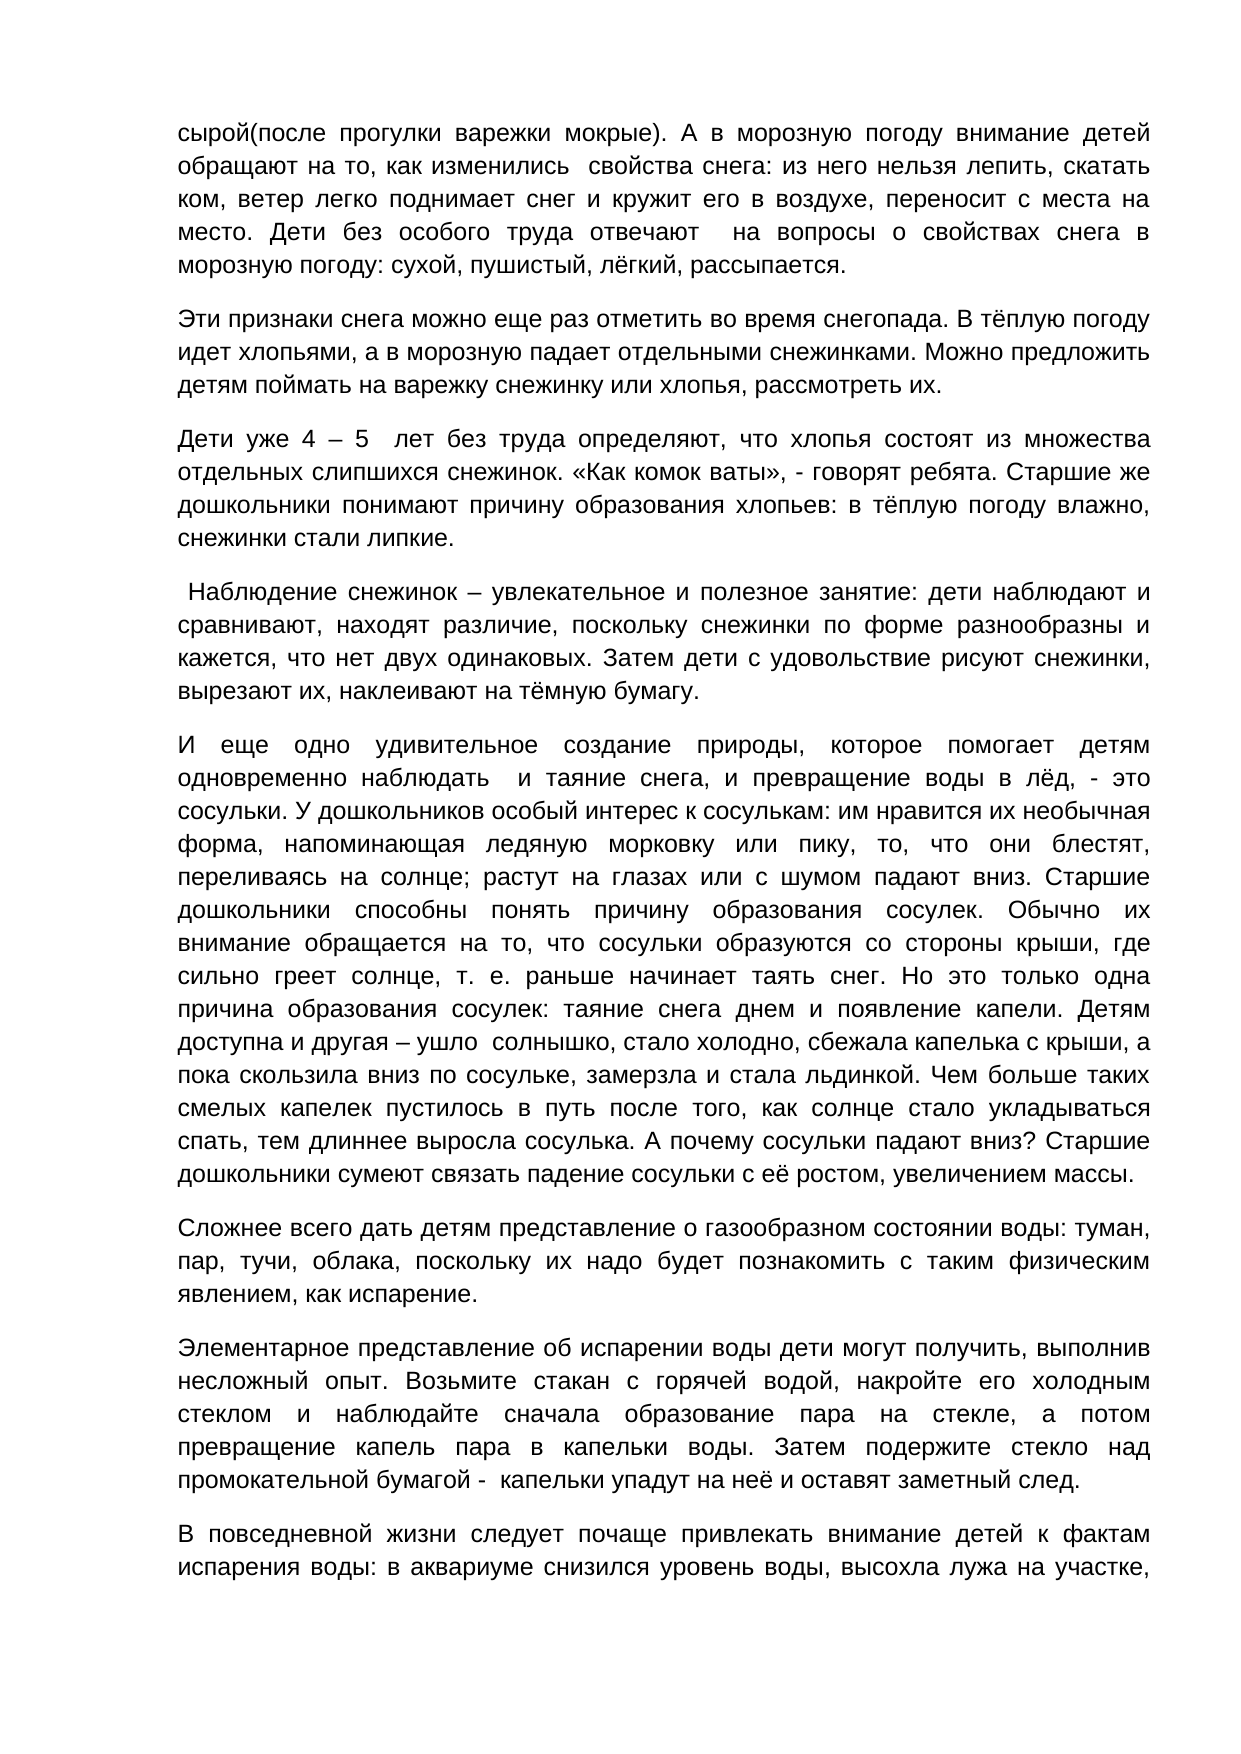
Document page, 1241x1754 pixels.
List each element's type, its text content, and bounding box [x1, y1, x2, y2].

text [177, 1519, 1152, 1581]
text Элементарное представление об испарении воды дети могут получить, выполнив несложный опыт. Возьмите стакан с горячей водой, накройте его холодным стеклом и наблюдайте сначала образование пара на стекле, а потом превращение капель пара в капельки воды. Затем подержите стекло над промокательной бумагой - капельки упадут на неё и оставят заметный след. [177, 1333, 1152, 1494]
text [177, 118, 1152, 279]
text Дети уже 4 – 5 лет без труда определяют, что хлопья состоят из множества отдельных слипшихся снежинок. «Как комок ваты», - говорят ребята. Старшие же дошкольники понимают причину образования хлопьев: в тёплую погоду влажно, снежинки стали липкие. [177, 424, 1152, 552]
text И еще одно удивительное создание природы, которое помогает детям одновременно наблюдать и таяние снега, и превращение воды в лёд, - это сосульки. У дошкольников особый интерес к сосулькам: им нравится их необычная форма, напоминающая ледяную морковку или пику, то, что они блестят, переливаясь на солнце; растут на глазах или с шумом падают вниз. Старшие дошкольники способны понять причину образования сосулек. Обычно их внимание обращается на то, что сосульки образуются со стороны крыши, где сильно греет солнце, т. е. раньше начинает таять снег. Но это только одна причина образования сосулек: таяние снега днем и появление капели. Детям доступна и другая – ушло солнышко, стало холодно, сбежала капелька с крыши, а пока скользила вниз по сосульке, замерзла и стала льдинкой. Чем больше таких смелых капелек пустилось в путь после того, как солнце стало укладываться спать, тем длиннее выросла сосулька. А почему сосульки падают вниз? Старшие дошкольники сумеют связать падение сосульки с её ростом, увеличением массы. [177, 730, 1152, 1188]
text Эти признаки снега можно еще раз отметить во время снегопада. В тёплую погоду идет хлопьями, а в морозную падает отдельными снежинками. Можно предложить детям поймать на варежку снежинку или хлопья, рассмотреть их. [177, 304, 1152, 399]
text Наблюдение снежинок – увлекательное и полезное занятие: дети наблюдают и сравнивают, находят различие, поскольку снежинки по форме разнообразны и кажется, что нет двух одинаковых. Затем дети с удовольствие рисуют снежинки, вырезают их, наклеивают на тёмную бумагу. [177, 577, 1152, 705]
text Сложнее всего дать детям представление о газообразном состоянии воды: туман, пар, тучи, облака, поскольку их надо будет познакомить с таким физическим явлением, как испарение. [177, 1213, 1152, 1308]
